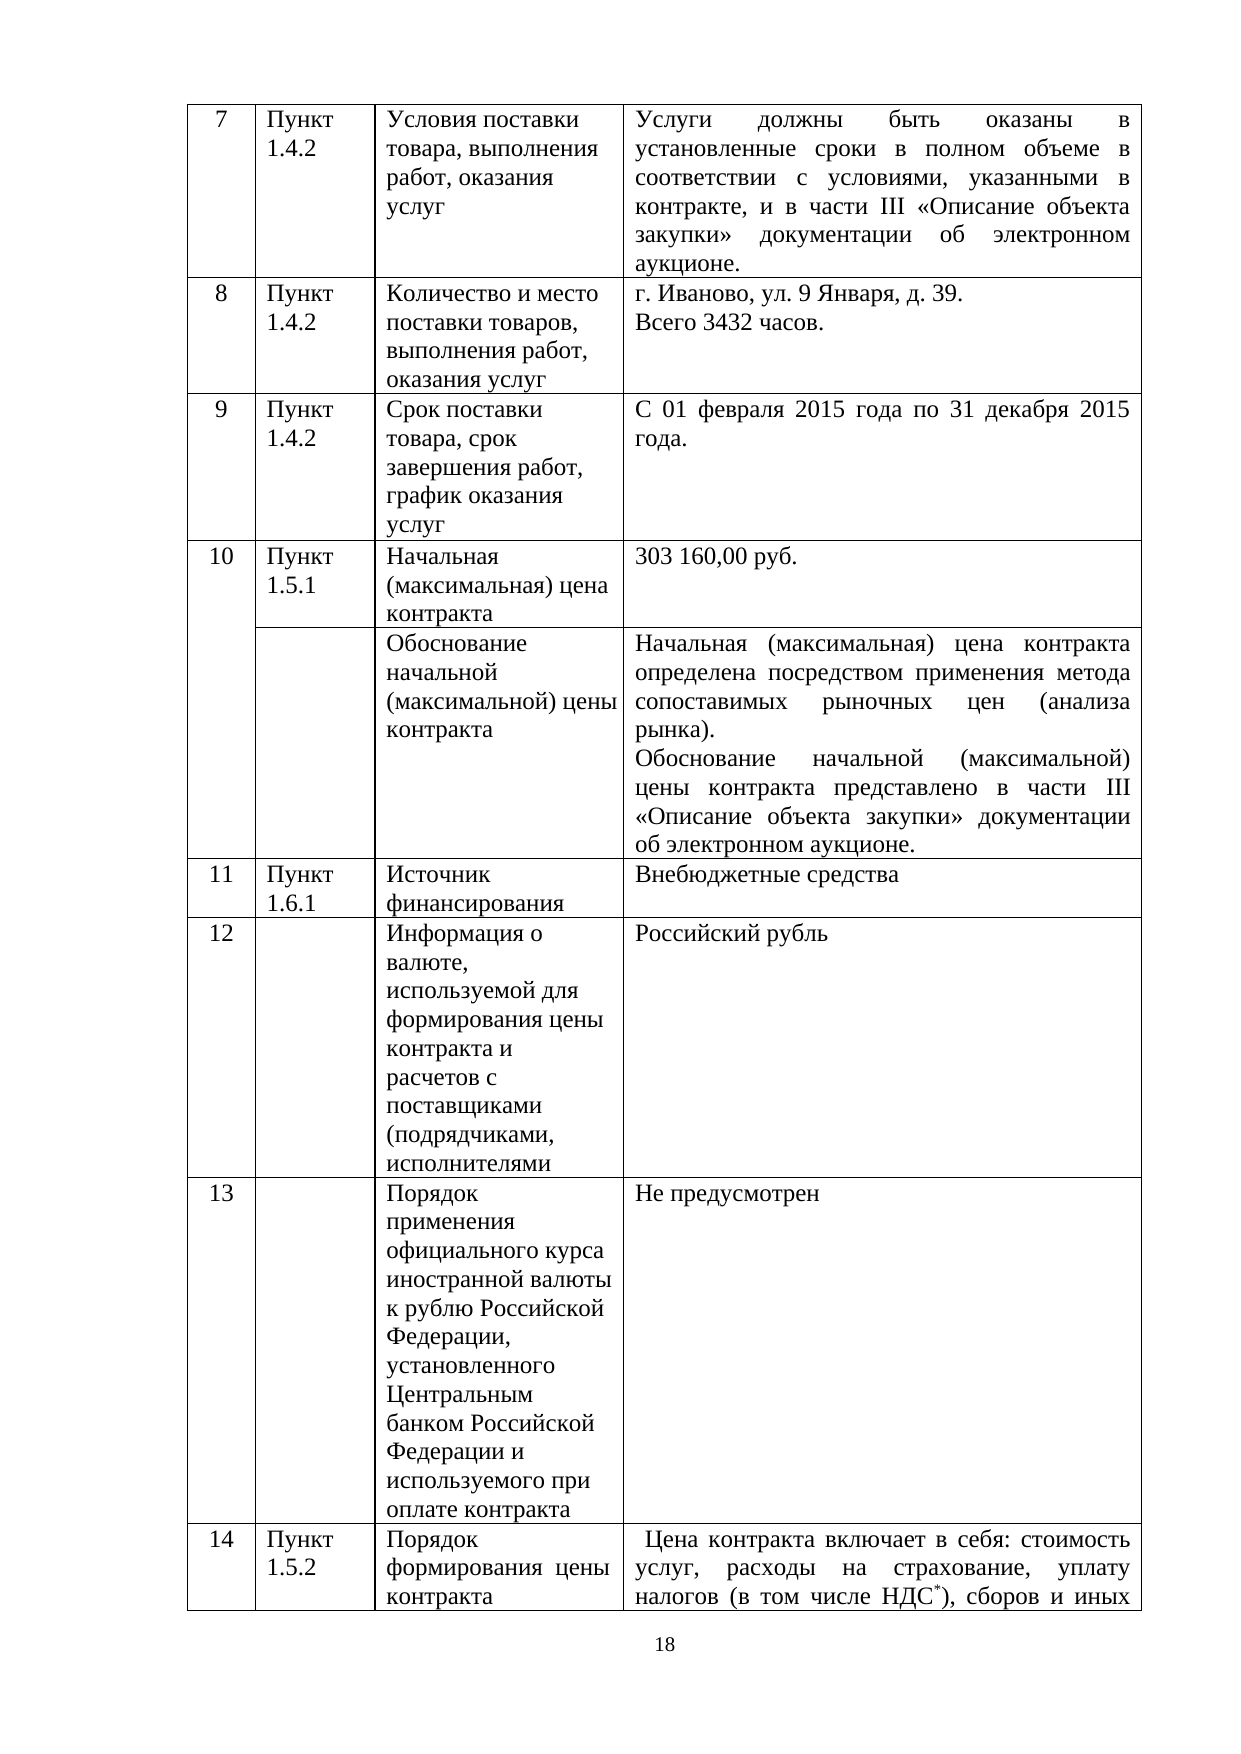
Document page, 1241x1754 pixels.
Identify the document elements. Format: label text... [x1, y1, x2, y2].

table_cell Срок поставки товара, срок завершения работ, график оказания услуг [376, 394, 623, 540]
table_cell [376, 1524, 623, 1610]
table_cell 13 [188, 1178, 255, 1523]
table_cell Информация о валюте, используемой для формирования цены контракта и расчетов с поставщиками (подрядчиками, исполнителями [376, 918, 623, 1177]
table_cell 11 [188, 859, 255, 917]
table_cell 9 [188, 394, 255, 540]
table_cell российский рубль [624, 918, 1141, 1177]
table_cell Начальная (максимальная) цена контракта определена посредством применения метода сопоставимых рыночных цен (анализа рынка). Обоснование начальной (максимальной) цены контракта представлено в части III «Описание объекта закупки» документации об электронном аукционе. [624, 628, 1141, 858]
table_cell Услуги должны быть оказаны в установленные сроки в полном объеме в соответствии с условиями, указанными в контракте, и в части ІІІ «Описание объекта закупки» документации об электронном аукционе. [624, 105, 1141, 277]
table_cell Внебюджетные средства [624, 859, 1141, 917]
table_cell Пункт 1.4.2 [256, 394, 374, 540]
table_cell Пункт 1.4.2 [256, 278, 374, 393]
table_cell 303 160,00 руб. [624, 541, 1141, 627]
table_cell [624, 1524, 1141, 1610]
table_cell [256, 918, 374, 1177]
table_cell Порядок применения официального курса иностранной валюты к рублю Российской Федерации, установленного Центральным банком Российской Федерации и используемого при оплате контракта [376, 1178, 623, 1523]
table_cell Начальная (максимальная) цена контракта [376, 541, 623, 627]
table_cell [256, 628, 374, 858]
table_cell Пункт 1.6.1 [256, 859, 374, 917]
table_cell [256, 1178, 374, 1523]
table_cell 12 [188, 918, 255, 1177]
table_cell Пункт 1.5.2 [256, 1524, 374, 1610]
table_cell 14 [188, 1524, 255, 1610]
table_cell Количество и место поставки товаров, выполнения работ, оказания услуг [376, 278, 623, 393]
table_cell 10 [188, 541, 255, 858]
table_cell г. Иваново, ул. 9 Января, д. 39. Всего 3432 часов. [624, 278, 1141, 393]
table_cell С 01 февраля 2015 года по 31 декабря 2015 года. [624, 394, 1141, 540]
table_cell Условия поставки товара, выполнения работ, оказания услуг [376, 105, 623, 277]
table_cell Обоснование начальной (максимальной) цены контракта [376, 628, 623, 858]
table_cell Пункт 1.4.2 [256, 105, 374, 277]
table_cell 8 [188, 278, 255, 393]
table_cell Не предусмотрен [624, 1178, 1141, 1523]
table_cell Пункт 1.5.1 [256, 541, 374, 627]
table_cell Источник финансирования [376, 859, 623, 917]
table_cell 7 [188, 105, 255, 277]
